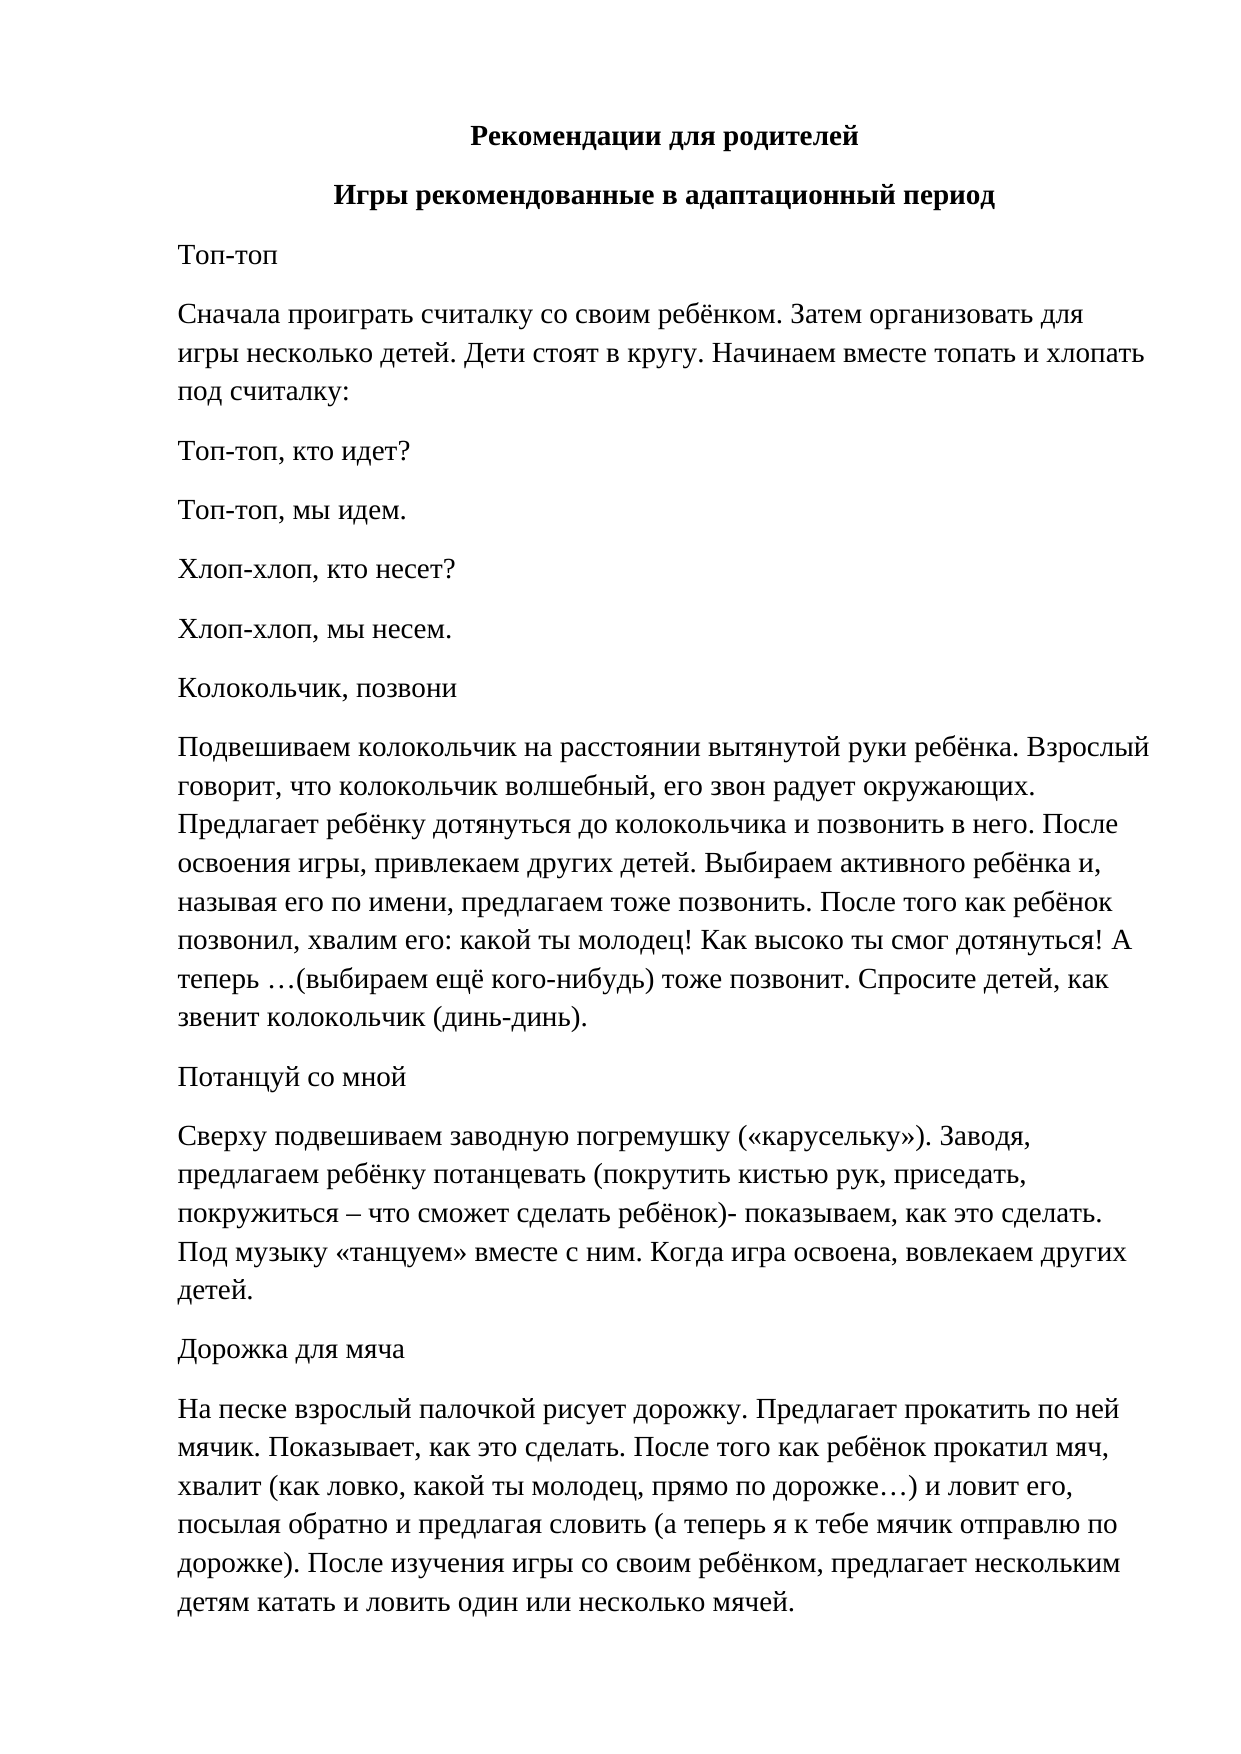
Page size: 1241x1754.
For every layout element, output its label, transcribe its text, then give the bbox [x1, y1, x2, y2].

text Колокольчик, позвони [177, 670, 1152, 704]
text Топ-топ, кто идет? [177, 433, 1152, 466]
text Дорожка для мяча [177, 1332, 1152, 1365]
text Подвешиваем колокольчик на расстоянии вытянутой руки ребёнка. Взрослый говорит, что колокольчик волшебный, его звон радует окружающих. Предлагает ребёнку дотянуться до колокольчика и позвонить в него. После освоения игры, привлекаем других детей. Выбираем активного ребёнка и, называя его по имени, предлагаем тоже позвонить. После того как ребёнок позвонил, хвалим его: какой ты молодец! Как высоко ты смог дотянуться! А теперь …(выбираем ещё кого-нибудь) тоже позвонит. Спросите детей, как звенит колокольчик (динь-динь). [177, 729, 1152, 1033]
text Потанцуй со мной [177, 1059, 1152, 1092]
text Игры рекомендованные в адаптационный период [177, 177, 1152, 211]
text Хлоп-хлоп, мы несем. [177, 611, 1152, 644]
text Топ-топ [177, 237, 1152, 270]
text Рекомендации для родителей [177, 118, 1152, 152]
text Хлоп-хлоп, кто несет? [177, 551, 1152, 585]
text На песке взрослый палочкой рисует дорожку. Предлагает прокатить по ней мячик. Показывает, как это сделать. После того как ребёнок прокатил мяч, хвалит (как ловко, какой ты молодец, прямо по дорожке…) и ловит его, посылая обратно и предлагая словить (а теперь я к тебе мячик отправлю по дорожке). После изучения игры со своим ребёнком, предлагает нескольким детям катать и ловить один или несколько мячей. [177, 1391, 1152, 1617]
text Сначала проиграть считалку со своим ребёнком. Затем организовать для игры несколько детей. Дети стоят в кругу. Начинаем вместе топать и хлопать под считалку: [177, 296, 1152, 407]
text Топ-топ, мы идем. [177, 492, 1152, 526]
text Сверху подвешиваем заводную погремушку («карусельку»). Заводя, предлагаем ребёнку потанцевать (покрутить кистью рук, приседать, покружиться – что сможет сделать ребёнок)- показываем, как это сделать. Под музыку «танцуем» вместе с ним. Когда игра освоена, вовлекаем других детей. [177, 1118, 1152, 1306]
